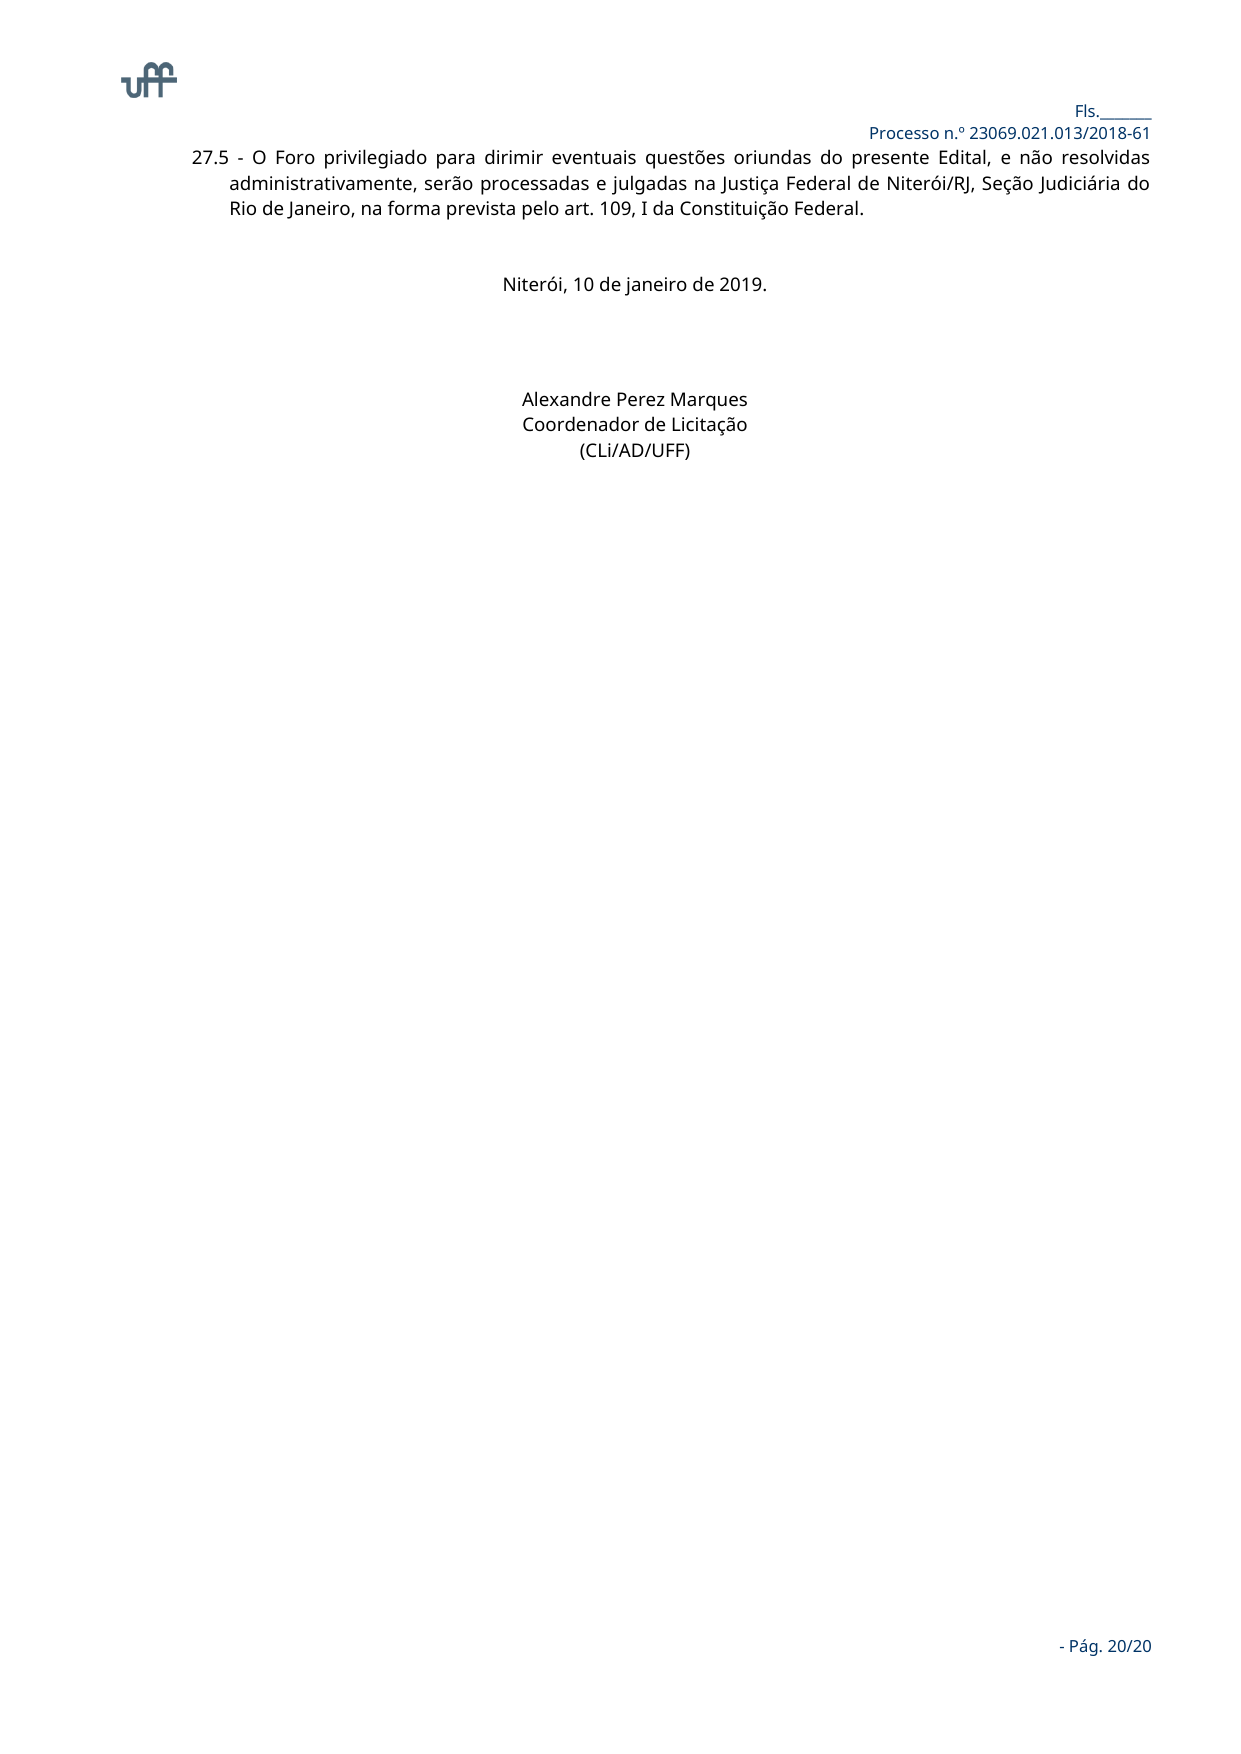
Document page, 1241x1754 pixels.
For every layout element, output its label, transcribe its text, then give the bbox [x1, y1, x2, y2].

list - O Foro privilegiado para dirimir eventuais questões oriundas do presente Edital, e não resolvidas administrativamente, serão processadas e julgadas na Justiça Federal de Niterói/RJ, Seção Judiciária do Rio de Janeiro, na forma prevista pelo art. 109, I da Constituição Federal. [192, 145, 1152, 221]
picture [118, 59, 180, 100]
list Coordenador de Licitação [118, 411, 1152, 437]
list (CLi/AD/UFF) [118, 437, 1152, 462]
list Alexandre Perez Marques [118, 386, 1152, 411]
text Niterói, 10 de janeiro de 2019. [118, 272, 1152, 297]
